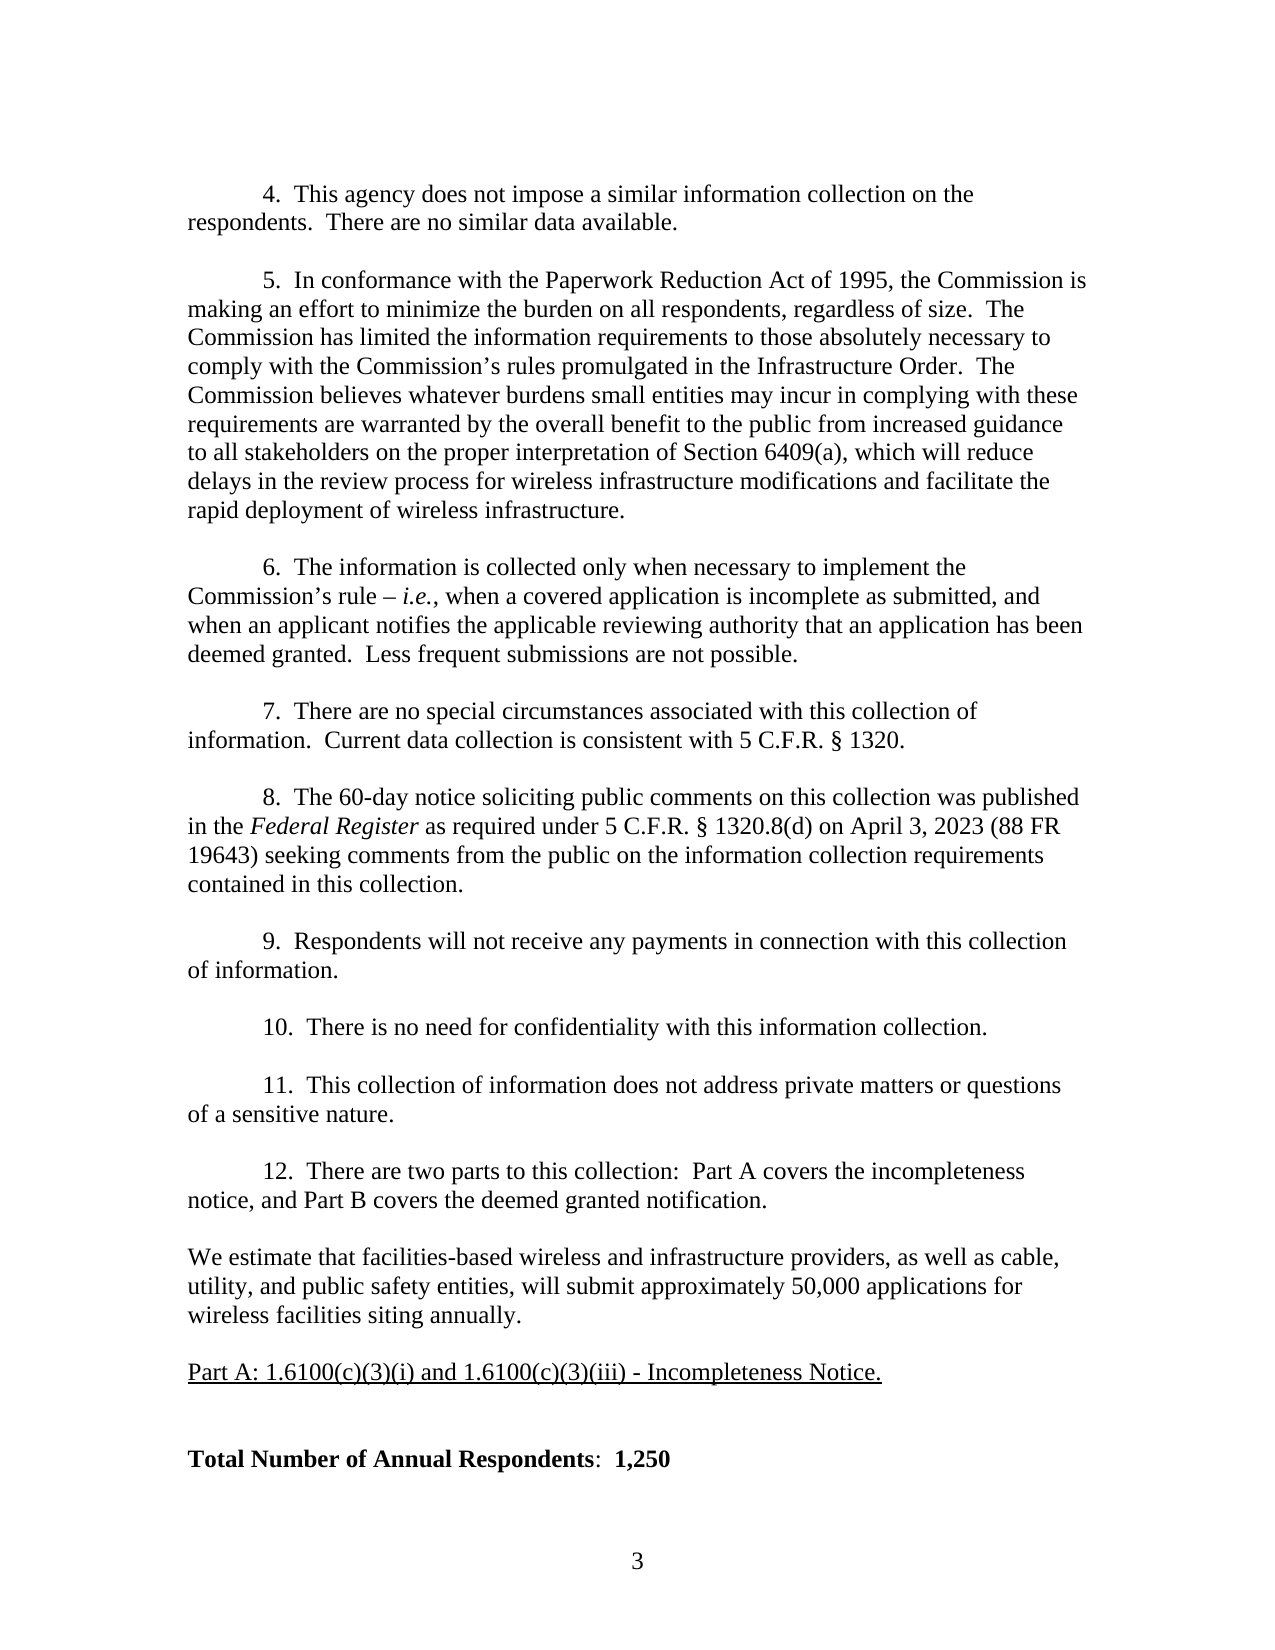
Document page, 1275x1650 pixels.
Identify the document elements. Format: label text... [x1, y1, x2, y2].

text Part A: 1.6100(c)(3)(i) and 1.6100(c)(3)(iii) - Incompleteness Notice. [187, 1357, 1087, 1386]
text 6. The information is collected only when necessary to implement the Commission’s rule – i.e., when a covered application is incomplete as submitted, and when an applicant notifies the applicable reviewing authority that an application has been deemed granted. Less frequent submissions are not possible. [187, 552, 1087, 667]
text 4. This agency does not impose a similar information collection on the respondents. There are no similar data available. [187, 179, 1087, 236]
text We estimate that facilities-based wireless and infrastructure providers, as well as cable, utility, and public safety entities, will submit approximately 50,000 applications for wireless facilities siting annually. [187, 1242, 1087, 1329]
text 10. There is no need for confidentiality with this information collection. [187, 1012, 1087, 1041]
text 11. This collection of information does not address private matters or questions of a sensitive nature. [187, 1070, 1087, 1127]
text 9. Respondents will not receive any payments in connection with this collection of information. [187, 926, 1087, 984]
text 12. There are two parts to this collection: Part A covers the incompleteness notice, and Part B covers the deemed granted notification. [187, 1156, 1087, 1214]
text Total Number of Annual Respondents: 1,250 [187, 1444, 1087, 1472]
text 7. There are no special circumstances associated with this collection of information. Current data collection is consistent with 5 C.F.R. § 1320. [187, 696, 1087, 754]
text 5. In conformance with the Paperwork Reduction Act of 1995, the Commission is making an effort to minimize the burden on all respondents, regardless of size. The Commission has limited the information requirements to those absolutely necessary to comply with the Commission’s rules promulgated in the Infrastructure Order. The Commission believes whatever burdens small entities may incur in complying with these requirements are warranted by the overall benefit to the public from increased guidance to all stakeholders on the proper interpretation of Section 6409(a), which will reduce delays in the review process for wireless infrastructure modifications and facilitate the rapid deployment of wireless infrastructure. [187, 265, 1087, 524]
text 8. The 60-day notice soliciting public comments on this collection was published in the Federal Register as required under 5 C.F.R. § 1320.8(d) on April 3, 2023 (88 FR 19643) seeking comments from the public on the information collection requirements contained in this collection. [187, 782, 1087, 897]
